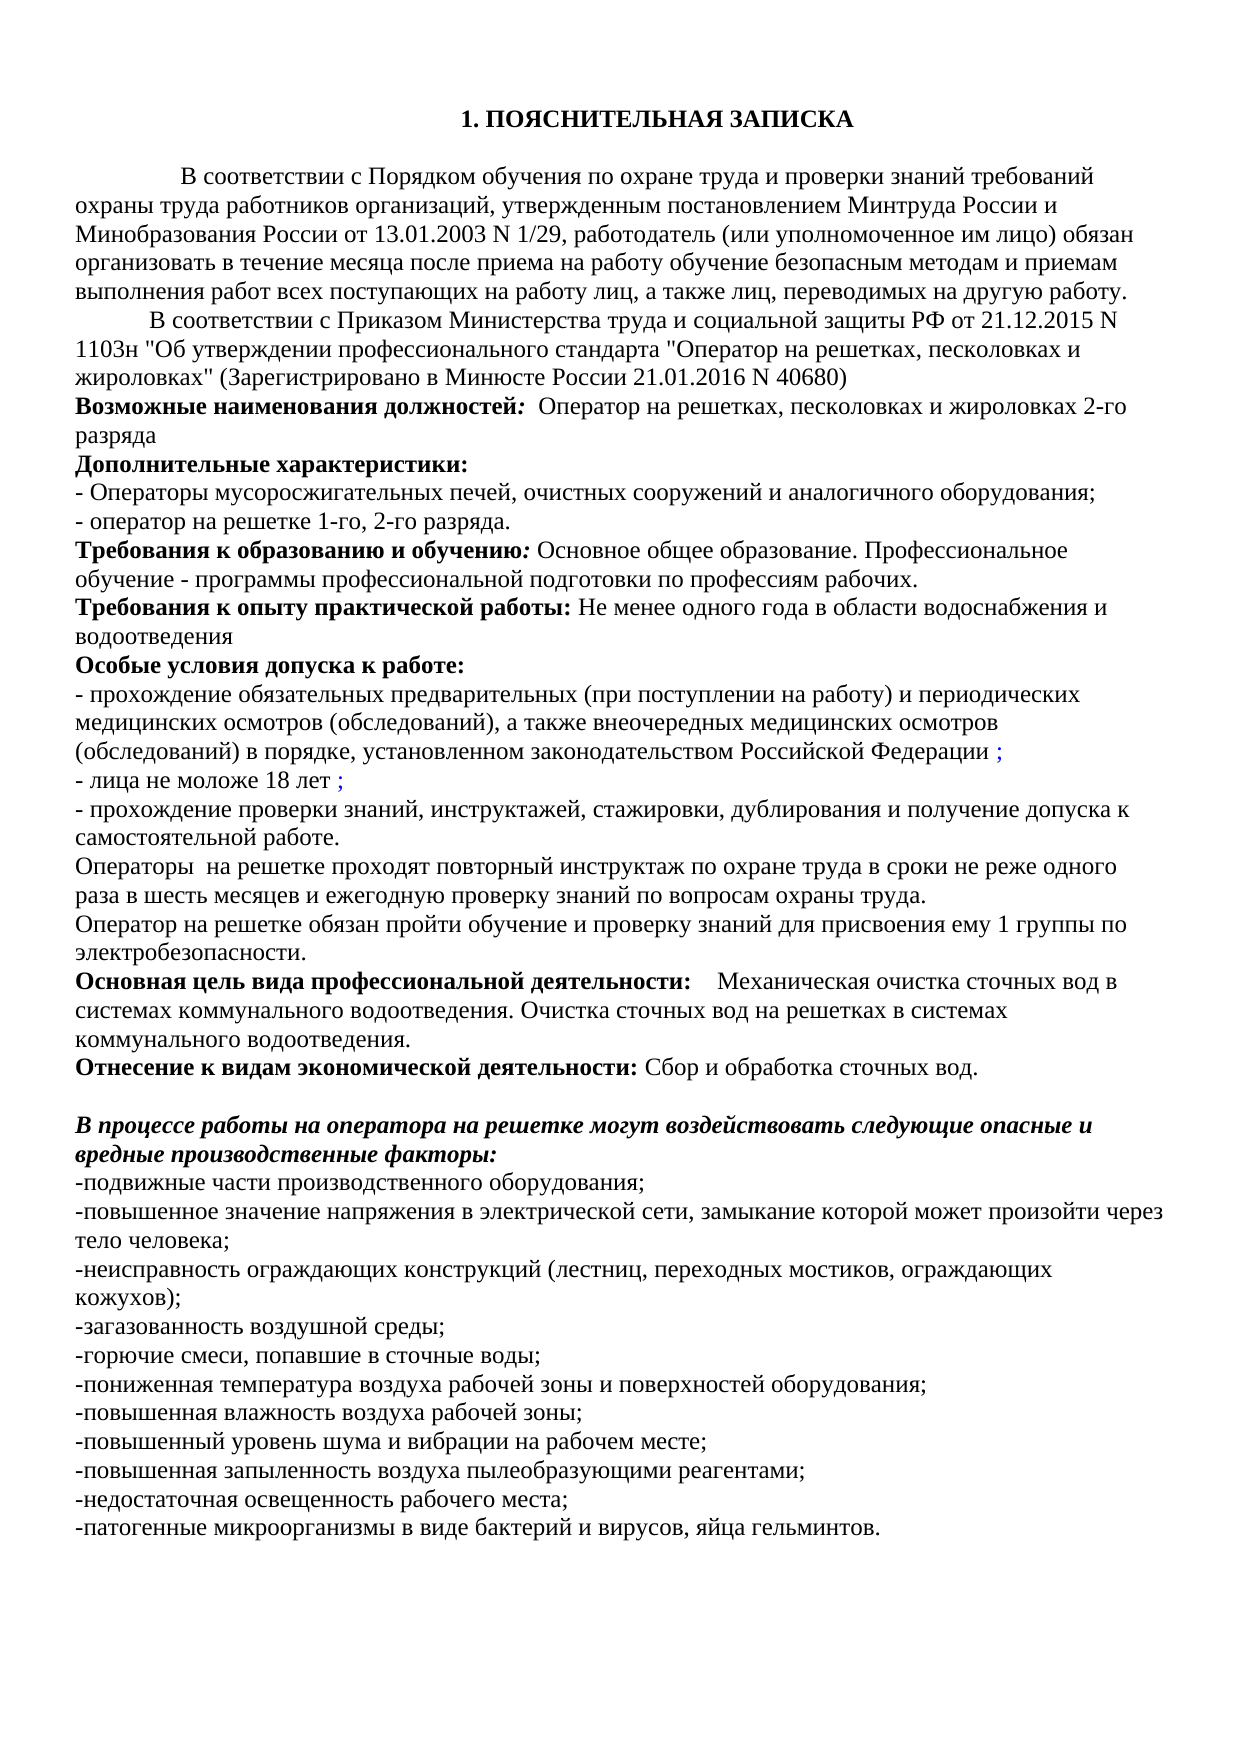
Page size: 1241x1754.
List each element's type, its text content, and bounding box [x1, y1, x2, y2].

text - прохождение обязательных предварительных (при поступлении на работу) и периодических медицинских осмотров (обследований), а также внеочередных медицинских осмотров (обследований) в порядке, установленном законодательством Российской Федерации ; [75, 679, 1165, 765]
text Отнесение к видам экономической деятельности: Сбор и обработка сточных вод. [75, 1052, 1165, 1081]
text В процессе работы на оператора на решетке могут воздействовать следующие опасные и вредные производственные факторы: [75, 1110, 1165, 1167]
text Операторы на решетке проходят повторный инструктаж по охране труда в сроки не реже одного раза в шесть месяцев и ежегодную проверку знаний по вопросам охраны труда. [75, 851, 1165, 909]
text -повышенный уровень шума и вибрации на рабочем месте; [75, 1426, 1165, 1455]
text -патогенные микроорганизмы в виде бактерий и вирусов, яйца гельминтов. [75, 1512, 1165, 1541]
text В соответствии с Приказом Министерства труда и социальной защиты РФ от 21.12.2015 N 1103н "Об утверждении профессионального стандарта "Оператор на решетках, песколовках и жироловках" (Зарегистрировано в Минюсте России 21.01.2016 N 40680) [75, 305, 1165, 391]
text -неисправность ограждающих конструкций (лестниц, переходных мостиков, ограждающих кожухов); [75, 1254, 1165, 1311]
text - лица не моложе 18 лет ; [75, 765, 1165, 794]
text - оператор на решетке 1-го, 2-го разряда. [75, 506, 1165, 535]
text -загазованность воздушной среды; [75, 1311, 1165, 1340]
text -подвижные части производственного оборудования; [75, 1167, 1165, 1196]
text -повышенное значение напряжения в электрической сети, замыкание которой может произойти через тело человека; [75, 1196, 1165, 1254]
text В соответствии с Порядком обучения по охране труда и проверки знаний требований охраны труда работников организаций, утвержденным постановлением Минтруда России и Минобразования России от 13.01.2003 N 1/29, работодатель (или уполномоченное им лицо) обязан организовать в течение месяца после приема на работу обучение безопасным методам и приемам выполнения работ всех поступающих на работу лиц, а также лиц, переводимых на другую работу. [75, 161, 1165, 305]
text Основная цель вида профессиональной деятельности: Механическая очистка сточных вод в системах коммунального водоотведения. Очистка сточных вод на решетках в системах коммунального водоотведения. [75, 966, 1165, 1052]
text Особые условия допуска к работе: [75, 650, 1165, 679]
text -горючие смеси, попавшие в сточные воды; [75, 1340, 1165, 1369]
text Требования к образованию и обучению: Основное общее образование. Профессиональное обучение - программы профессиональной подготовки по профессиям рабочих. [75, 535, 1165, 592]
text Возможные наименования должностей: Оператор на решетках, песколовках и жироловках 2-го разряда [75, 391, 1165, 449]
text -недостаточная освещенность рабочего места; [75, 1484, 1165, 1512]
text 1. ПОЯСНИТЕЛЬНАЯ ЗАПИСКА [75, 104, 1165, 132]
text Дополнительные характеристики: [75, 449, 1165, 477]
text - прохождение проверки знаний, инструктажей, стажировки, дублирования и получение допуска к самостоятельной работе. [75, 794, 1165, 851]
text Требования к опыту практической работы: Не менее одного года в области водоснабжения и водоотведения [75, 592, 1165, 650]
text Оператор на решетке обязан пройти обучение и проверку знаний для присвоения ему 1 группы по электробезопасности. [75, 909, 1165, 966]
text - Операторы мусоросжигательных печей, очистных сооружений и аналогичного оборудования; [75, 477, 1165, 506]
text -повышенная запыленность воздуха пылеобразующими реагентами; [75, 1455, 1165, 1484]
text -повышенная влажность воздуха рабочей зоны; [75, 1397, 1165, 1426]
text -пониженная температура воздуха рабочей зоны и поверхностей оборудования; [75, 1369, 1165, 1397]
